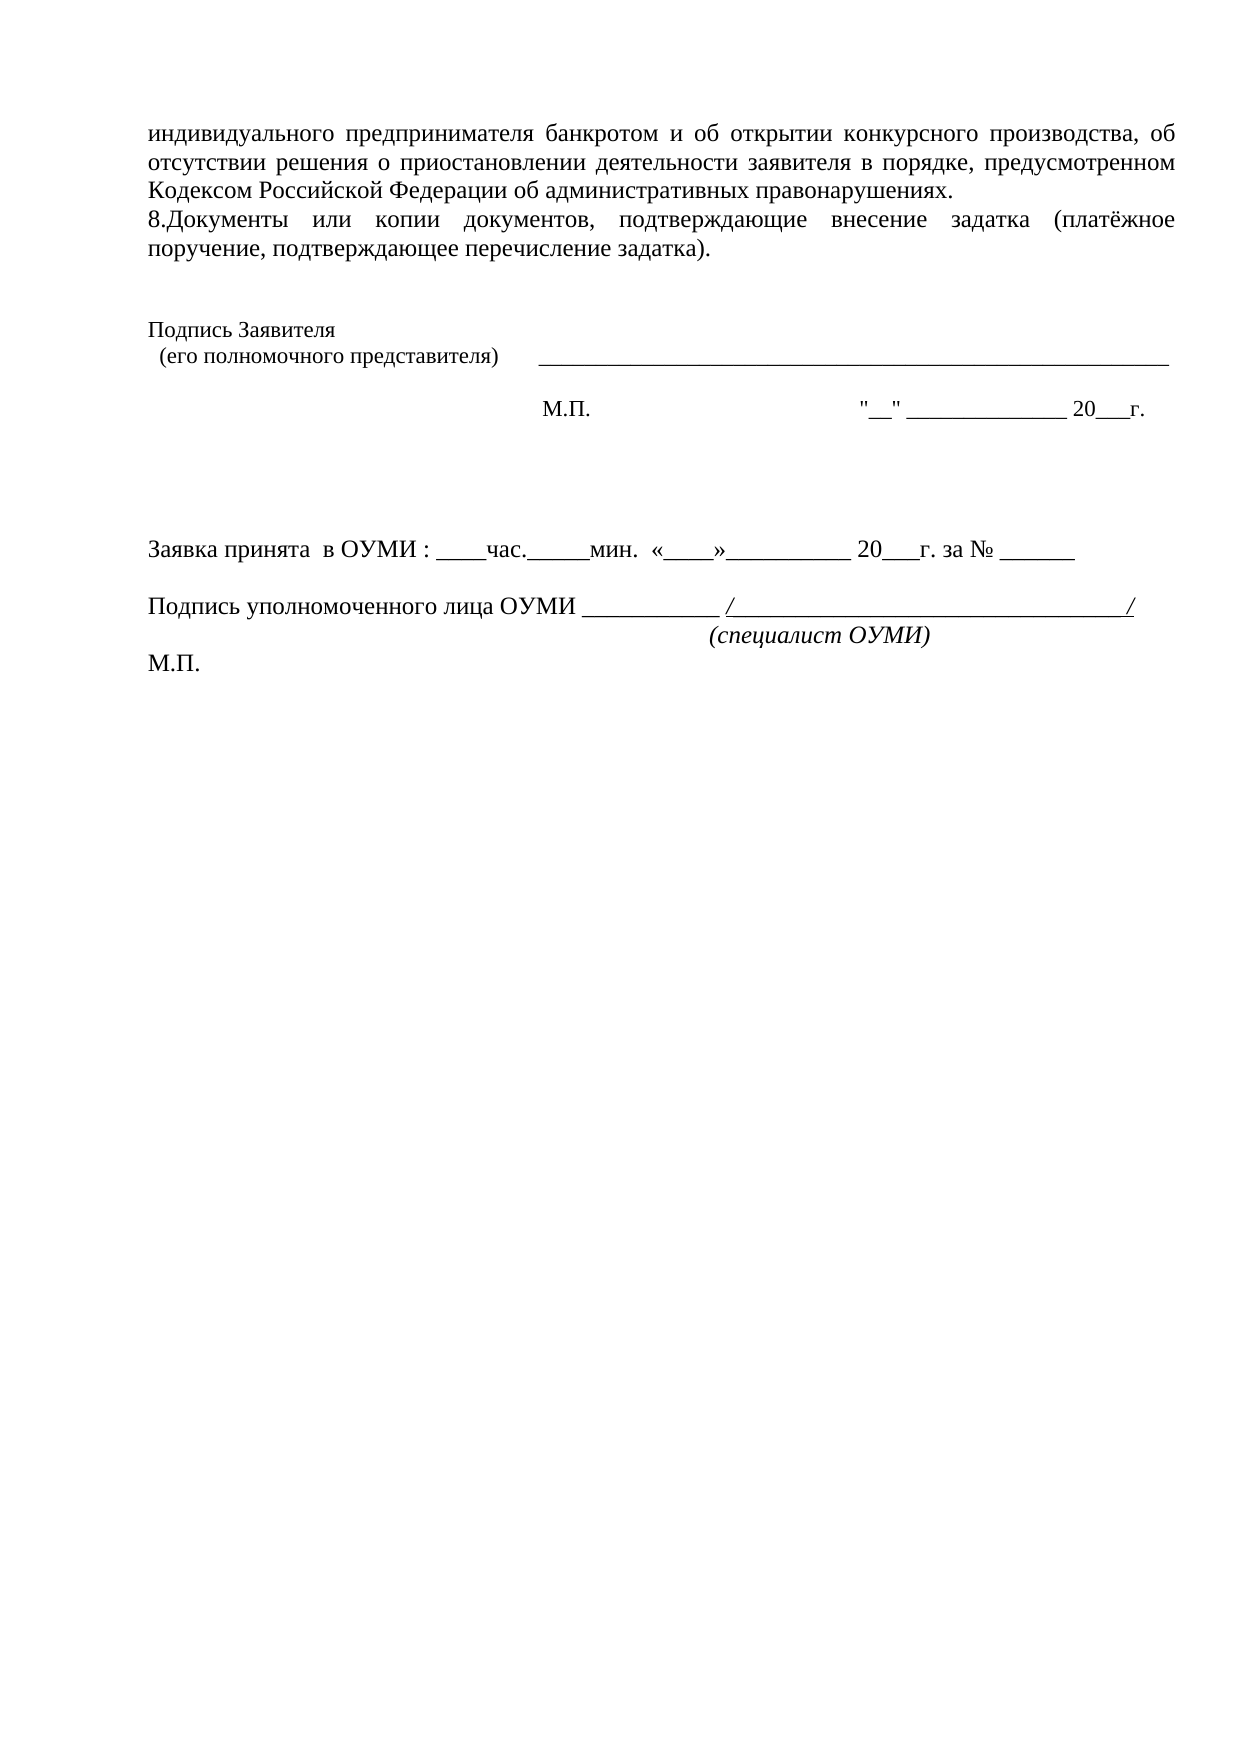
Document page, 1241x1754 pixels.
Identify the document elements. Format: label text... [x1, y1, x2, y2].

text Заявка принята в ОУМИ : ____час._____мин. «____»__________ 20___г. за № ______ [148, 534, 1181, 563]
text Подпись уполномоченного лица ОУМИ ___________ /_______________________________ / [148, 591, 1181, 620]
text (его полномочного представителя) _______________________________________________________ [148, 343, 1181, 369]
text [148, 118, 1176, 204]
text Подпись Заявителя [148, 316, 1181, 343]
text М.П. [148, 648, 1181, 677]
text (специалист ОУМИ) [590, 620, 1181, 648]
text М.П. "__" ______________ 20___г. [148, 395, 1181, 422]
text 8.Документы или копии документов, подтверждающие внесение задатка (платёжное поручение, подтверждающее перечисление задатка). [148, 204, 1176, 262]
